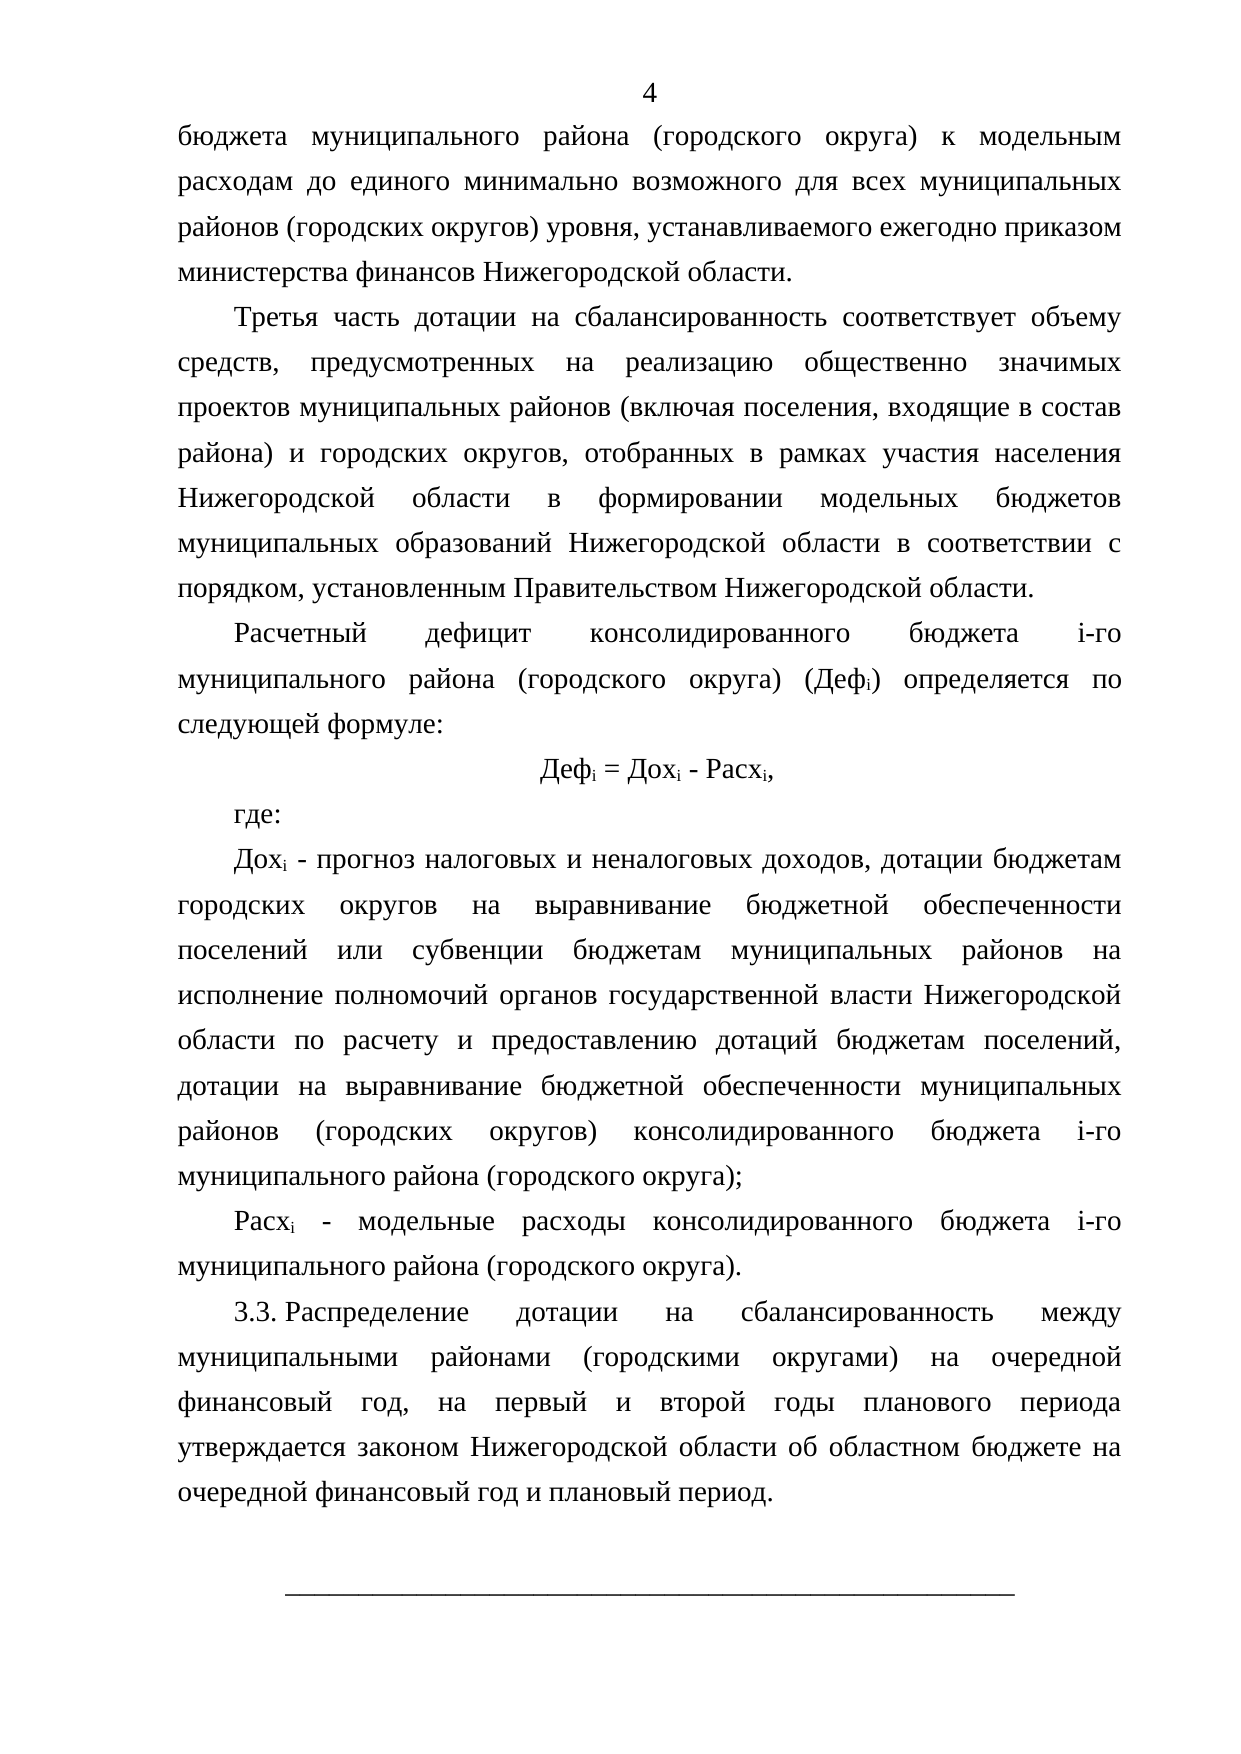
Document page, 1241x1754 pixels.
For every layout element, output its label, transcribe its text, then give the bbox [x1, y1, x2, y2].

text 3.3. Распределение дотации на сбалансированность между муниципальными районами (городскими округами) на очередной финансовый год, на первый и второй годы планового периода утверждается законом Нижегородской области об областном бюджете на очередной финансовый год и плановый период. [177, 1294, 1122, 1508]
text Расхi - модельные расходы консолидированного бюджета i-го муниципального района (городского округа). [177, 1203, 1122, 1282]
text Расчетный дефицит консолидированного бюджета i-го муниципального района (городского округа) (Дефi) определяется по следующей формуле: [177, 616, 1122, 739]
text Дефi = Дохi - Расхi, [177, 751, 1122, 785]
text __________________________________________________ [177, 1565, 1122, 1598]
text где: [177, 796, 1122, 830]
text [177, 118, 1122, 287]
text Третья часть дотации на сбалансированность соответствует объему средств, предусмотренных на реализацию общественно значимых проектов муниципальных районов (включая поселения, входящие в состав района) и городских округов, отобранных в рамках участия населения Нижегородской области в формировании модельных бюджетов муниципальных образований Нижегородской области в соответствии с порядком, установленным Правительством Нижегородской области. [177, 299, 1122, 604]
text Дохi - прогноз налоговых и неналоговых доходов, дотации бюджетам городских округов на выравнивание бюджетной обеспеченности поселений или субвенции бюджетам муниципальных районов на исполнение полномочий органов государственной власти Нижегородской области по расчету и предоставлению дотаций бюджетам поселений, дотации на выравнивание бюджетной обеспеченности муниципальных районов (городских округов) консолидированного бюджета i-го муниципального района (городского округа); [177, 842, 1122, 1192]
